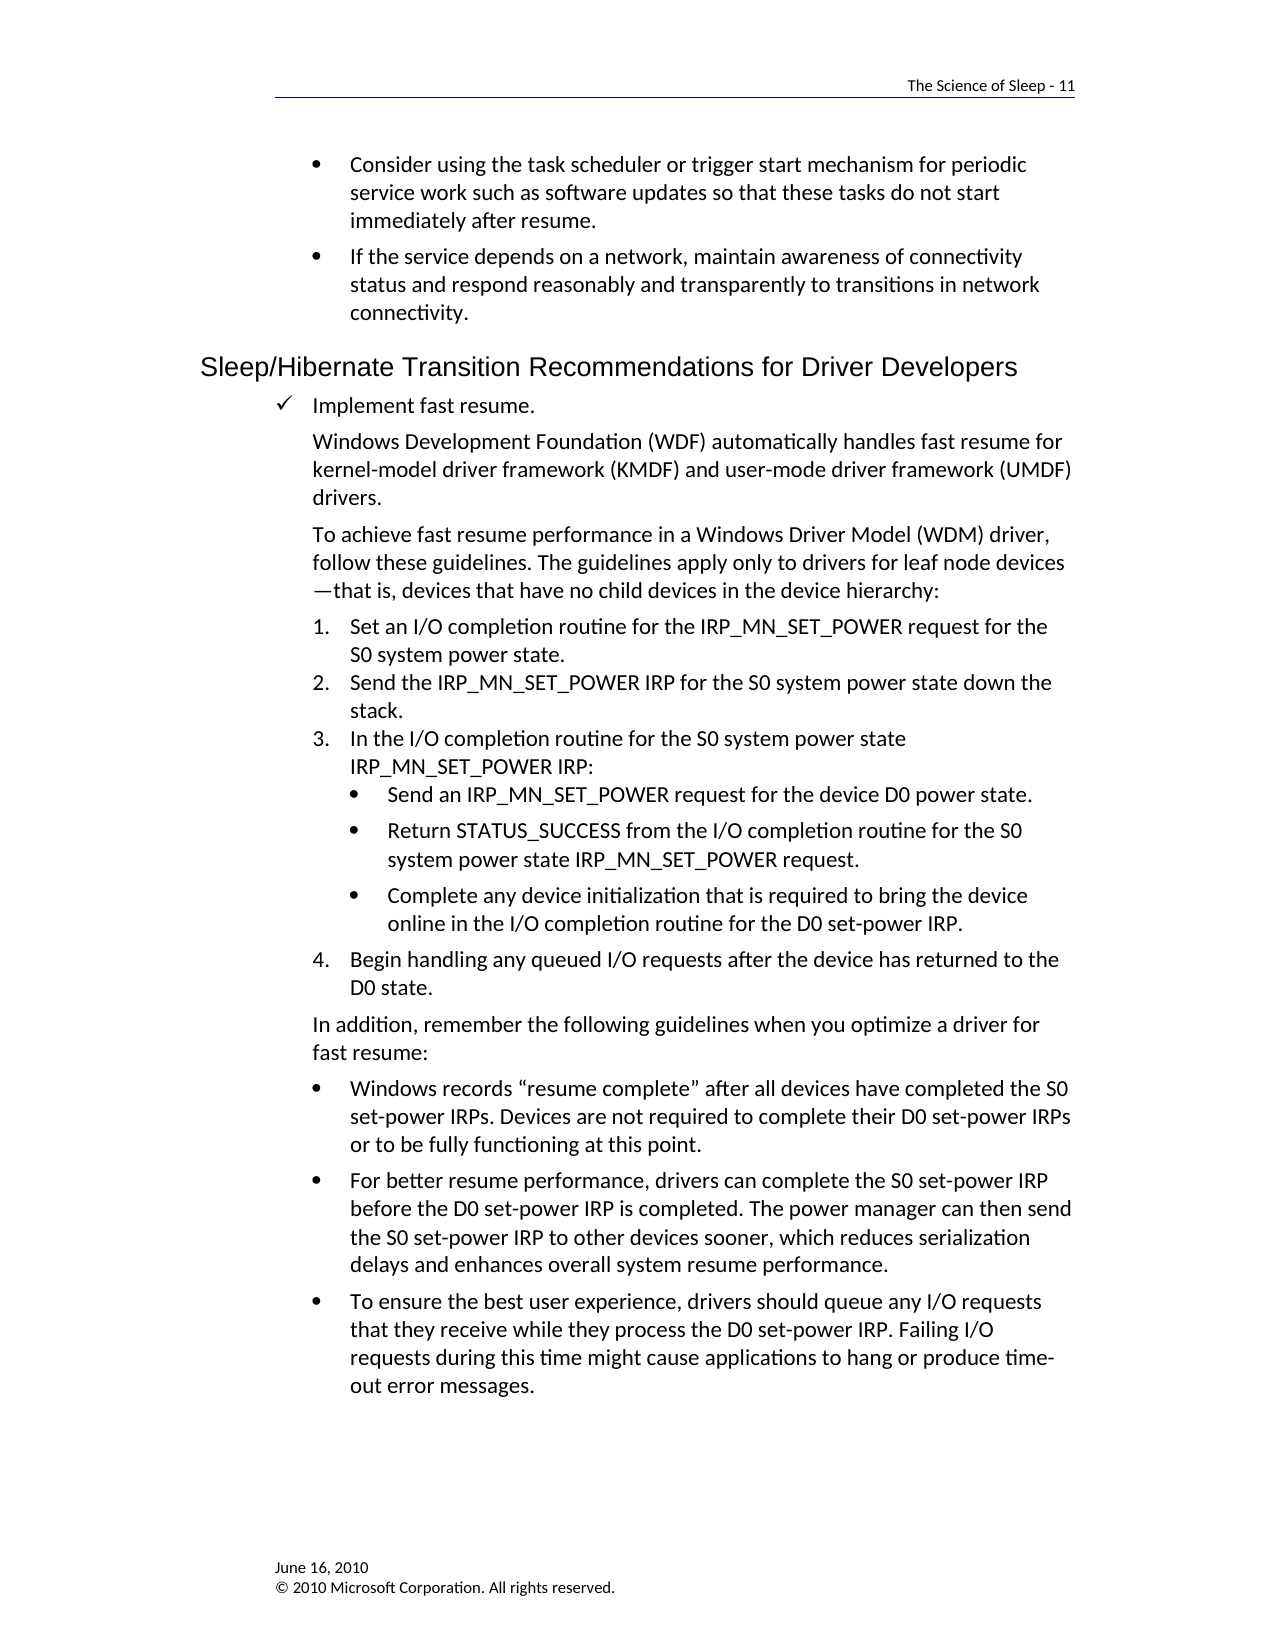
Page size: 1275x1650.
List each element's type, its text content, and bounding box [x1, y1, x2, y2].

list If the service depends on a network, maintain awareness of connectivity status and respond reasonably and transparently to transitions in network connectivity. [312, 242, 1075, 326]
list Windows records “resume complete” after all devices have completed the S0 set-power IRPs. Devices are not required to complete their D0 set-power IRPs or to be fully functioning at this point. [312, 1074, 1075, 1158]
text Windows Development Foundation (WDF) automatically handles fast resume for kernel-model driver framework (KMDF) and user-mode driver framework (UMDF) drivers. [312, 427, 1075, 511]
list Implement fast resume. [275, 391, 1075, 419]
list For better resume performance, drivers can complete the S0 set-power IRP before the D0 set-power IRP is completed. The power manager can then send the S0 set-power IRP to other devices sooner, which reduces serialization delays and enhances overall system resume performance. [312, 1167, 1075, 1279]
list To ensure the best user experience, drivers should queue any I/O requests that they receive while they process the D0 set-power IRP. Failing I/O requests during this time might cause applications to hang or produce time-out error messages. [312, 1287, 1075, 1399]
list 2. Send the IRP_MN_SET_POWER IRP for the S0 system power state down the stack. [312, 668, 1075, 724]
subtitle Sleep/Hibernate Transition Recommendations for Driver Developers [200, 351, 1075, 383]
list 1. Set an I/O completion routine for the IRP_MN_SET_POWER request for the S0 system power state. [312, 612, 1075, 668]
list Send an IRP_MN_SET_POWER request for the device D0 power state. [350, 780, 1075, 808]
text To achieve fast resume performance in a Windows Driver Model (WDM) driver, follow these guidelines. The guidelines apply only to drivers for leaf node devices—that is, devices that have no child devices in the device hierarchy: [312, 520, 1075, 604]
list 3. In the I/O completion routine for the S0 system power state IRP_MN_SET_POWER IRP: [312, 724, 1075, 780]
list Complete any device initialization that is required to bring the device online in the I/O completion routine for the D0 set-power IRP. [350, 881, 1075, 937]
text In addition, remember the following guidelines when you optimize a driver for fast resume: [312, 1010, 1075, 1066]
list Return STATUS_SUCCESS from the I/O completion routine for the S0 system power state IRP_MN_SET_POWER request. [350, 817, 1075, 873]
list Consider using the task scheduler or trigger start mechanism for periodic service work such as software updates so that these tasks do not start immediately after resume. [312, 150, 1075, 234]
list 4. Begin handling any queued I/O requests after the device has returned to the D0 state. [312, 945, 1075, 1001]
